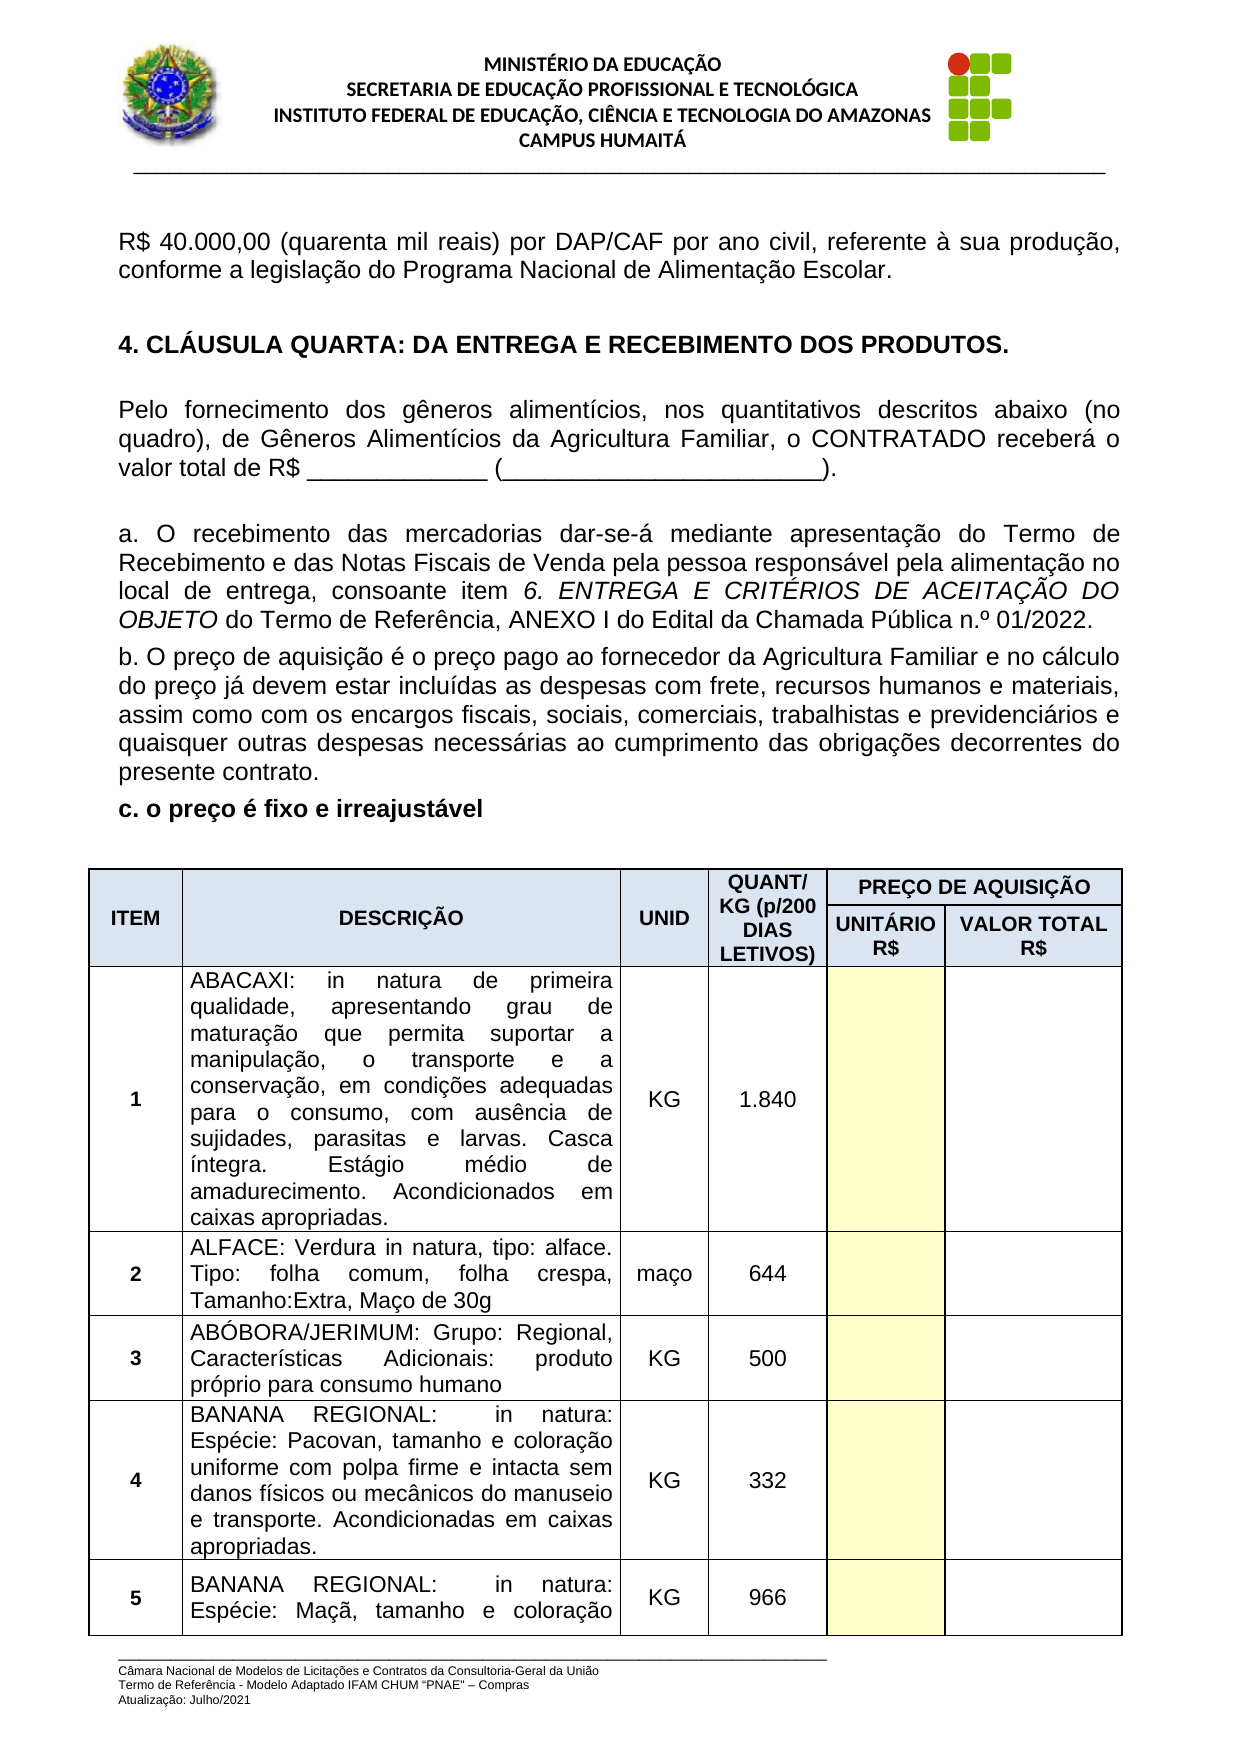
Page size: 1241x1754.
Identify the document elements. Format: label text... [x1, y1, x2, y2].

table_cell 966 [709, 1560, 826, 1635]
table_cell KG [621, 1316, 708, 1400]
table_cell ALFACE: Verdura in natura, tipo: alface. Tipo: folha comum, folha crespa, Tamanho:Extra, Maço de 30g [183, 1232, 620, 1315]
table_cell ABACAXI: in natura de primeira qualidade, apresentando grau de maturação que permita suportar a manipulação, o transporte e a conservação, em condições adequadas para o consumo, com ausência de sujidades, parasitas e larvas. Casca íntegra. Estágio médio de amadurecimento. Acondicionados em caixas apropriadas. [183, 967, 620, 1231]
table_cell 332 [709, 1401, 826, 1559]
table_cell [828, 967, 944, 1231]
table_header ITEM [90, 870, 182, 966]
table_cell KG [621, 1401, 708, 1559]
table_cell BANANA REGIONAL: in natura: Espécie: Pacovan, tamanho e coloração uniforme com polpa firme e intacta sem danos físicos ou mecânicos do manuseio e transporte. Acondicionadas em caixas apropriadas. [183, 1401, 620, 1559]
list b. O preço de aquisição é o preço pago ao fornecedor da Agricultura Familiar e no cálculo do preço já devem estar incluídas as despesas com frete, recursos humanos e materiais, assim como com os encargos fiscais, sociais, comerciais, trabalhistas e previdenciários e quaisquer outras despesas necessárias ao cumprimento das obrigações decorrentes do presente contrato. [118, 642, 1122, 786]
table_cell [946, 1401, 1121, 1559]
table_cell maço [621, 1232, 708, 1315]
table_header UNID [621, 870, 708, 966]
table_cell VALOR TOTAL R$ [946, 906, 1121, 966]
table_cell KG [621, 967, 708, 1231]
list a. O recebimento das mercadorias dar-se-á mediante apresentação do Termo de Recebimento e das Notas Fiscais de Venda pela pessoa responsável pela alimentação no local de entrega, consoante item 6. ENTREGA E CRITÉRIOS DE ACEITAÇÃO DO OBJETO do Termo de Referência, ANEXO I do Edital da Chamada Pública n.º 01/2022. [118, 490, 1122, 634]
table_cell [946, 1232, 1121, 1315]
table_cell [828, 1232, 944, 1315]
table_header DESCRIÇÃO [183, 870, 620, 966]
table_cell 5 [90, 1560, 182, 1635]
list c. o preço é fixo e irreajustável [118, 794, 1122, 823]
table_header PREÇO DE AQUISIÇÃO [828, 870, 1121, 904]
table_cell [828, 1560, 944, 1635]
picture [118, 41, 225, 151]
table_cell [828, 1316, 944, 1400]
table_cell 2 [90, 1232, 182, 1315]
table_cell [946, 967, 1121, 1231]
table_cell 1.840 [709, 967, 826, 1231]
list 4. CLÁUSULA QUARTA: DA ENTREGA E RECEBIMENTO DOS PRODUTOS. [118, 329, 1122, 358]
table_cell ABÓBORA/JERIMUM: Grupo: Regional, Características Adicionais: produto próprio para consumo humano [183, 1316, 620, 1400]
table_cell 1 [90, 967, 182, 1231]
table_cell KG [621, 1560, 708, 1635]
table_cell UNITÁRIO R$ [828, 906, 944, 966]
table_cell [946, 1316, 1121, 1400]
table_cell 500 [709, 1316, 826, 1400]
table_header QUANT/KG (p/200 DIAS LETIVOS) [709, 870, 826, 966]
table_cell 4 [90, 1401, 182, 1559]
list Pelo fornecimento dos gêneros alimentícios, nos quantitativos descritos abaixo (no quadro), de Gêneros Alimentícios da Agricultura Familiar, o CONTRATADO receberá o valor total de R$ _____________ (_______________________). [118, 367, 1122, 482]
table_cell [946, 1560, 1121, 1635]
table_cell [828, 1401, 944, 1559]
table_cell 644 [709, 1232, 826, 1315]
table_cell 3 [90, 1316, 182, 1400]
